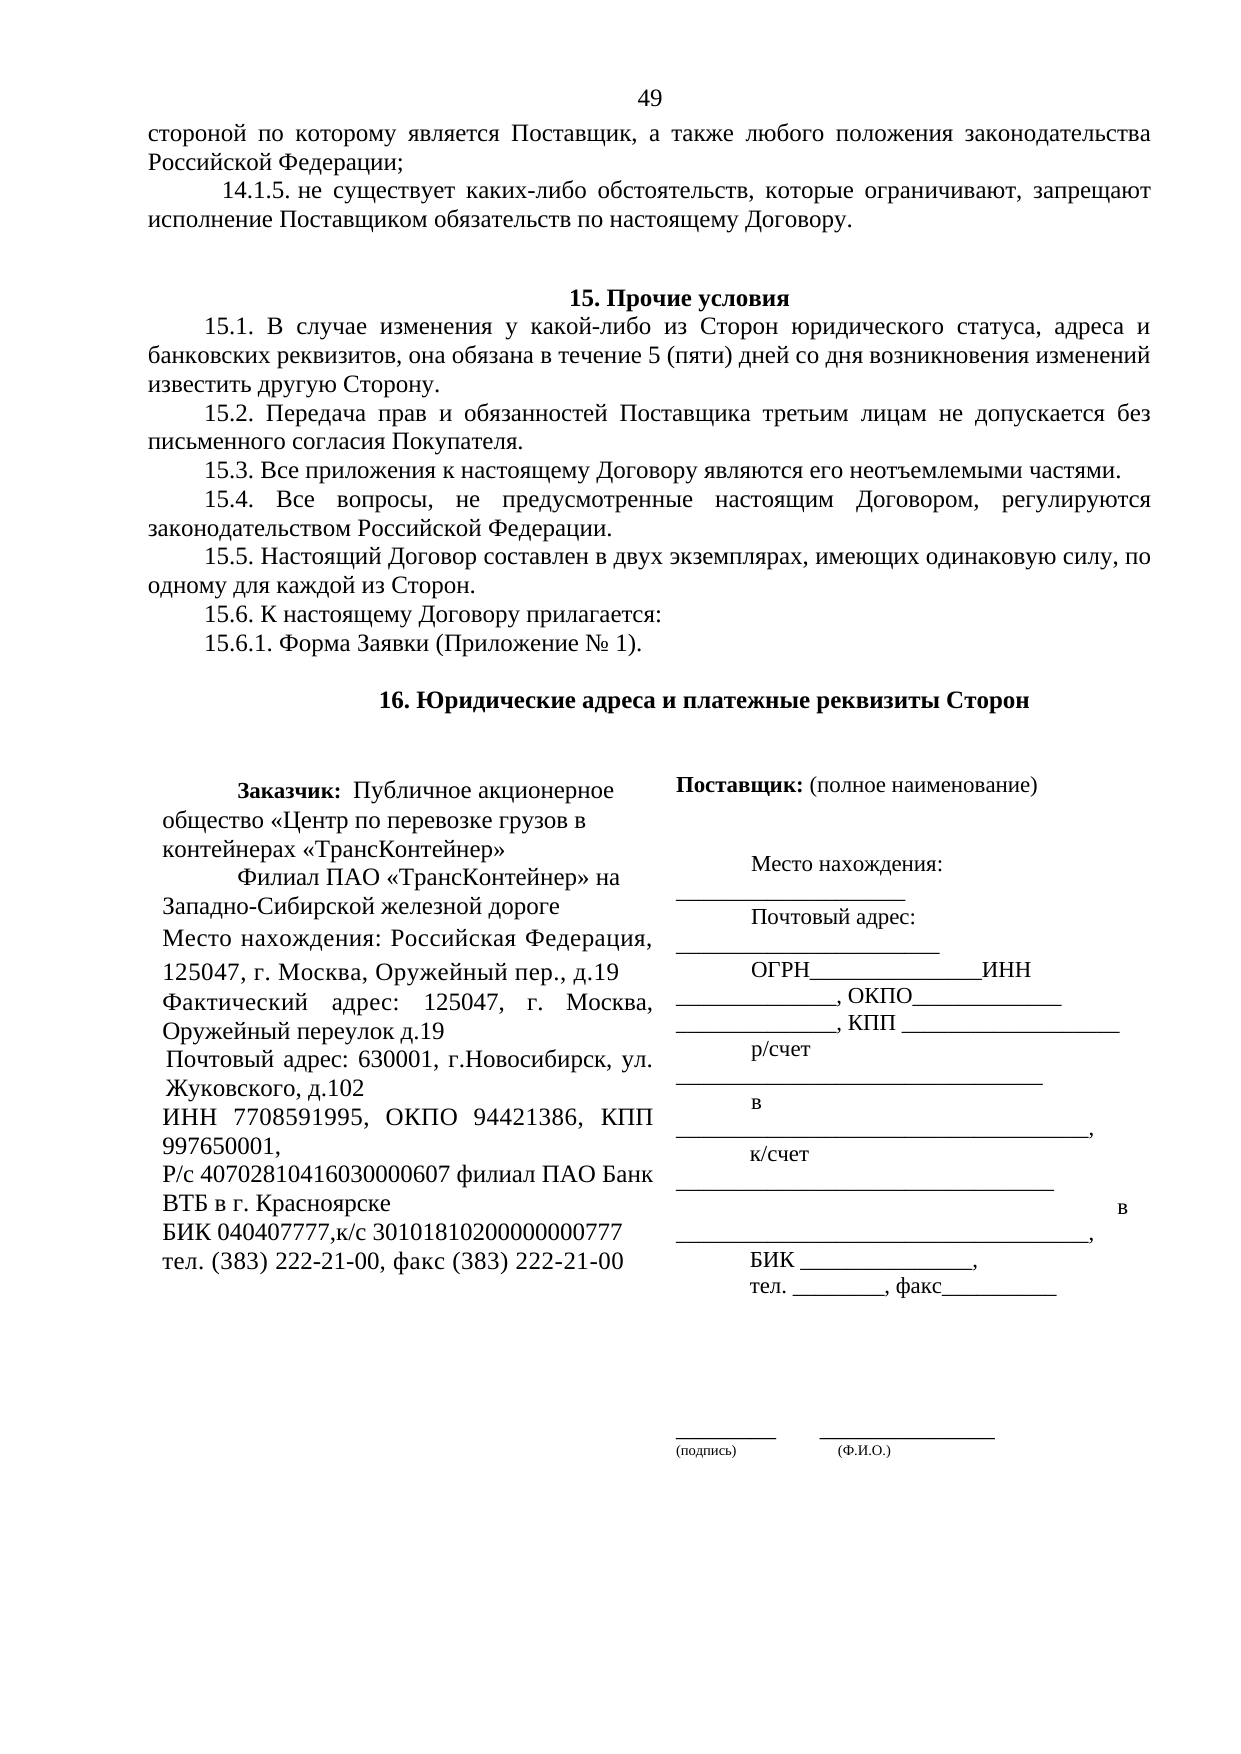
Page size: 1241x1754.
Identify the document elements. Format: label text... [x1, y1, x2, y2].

text 15.4. Все вопросы, не предусмотренные настоящим Договором, регулируются законодательством Российской Федерации. [148, 484, 1152, 541]
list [148, 118, 1152, 176]
list не существует каких-либо обстоятельств, которые ограничивают, запрещают исполнение Поставщиком обязательств по настоящему Договору. [148, 176, 1152, 233]
text 15.5. Настоящий Договор составлен в двух экземплярах, имеющих одинаковую силу, по одному для каждой из Сторон. [148, 541, 1152, 599]
table_header Поставщик: (полное наименование) Место нахождения: ____________________ Почтовый адрес: _______________________ ОГРН_______________ИНН ______________, ОКПО_____________ ______________, КПП ___________________ р/счет ________________________________ в ____________________________________, к/счет _________________________________ в ____________________________________, БИК _______________, тел. ________, факс__________ ________ ______________ (подпись) (Ф.И.О.) [665, 771, 1139, 1471]
text 15. Прочие условия [148, 283, 1152, 311]
text 15.6.1. Форма Заявки (Приложение № 1). [148, 628, 1152, 656]
text 15.6. К настоящему Договору прилагается: [148, 599, 1152, 628]
text 16. Юридические адреса и платежные реквизиты Сторон [257, 685, 1152, 714]
text 15.3. Все приложения к настоящему Договору являются его неотъемлемыми частями. [148, 455, 1152, 484]
text 15.2. Передача прав и обязанностей Поставщика третьим лицам не допускается без письменного согласия Покупателя. [148, 398, 1152, 455]
text 15.1. В случае изменения у какой-либо из Сторон юридического статуса, адреса и банковских реквизитов, она обязана в течение 5 (пяти) дней со дня возникновения изменений известить другую Сторону. [148, 311, 1152, 398]
table_header Заказчик: Публичное акционерное общество «Центр по перевозке грузов в контейнерах «ТрансКонтейнер» Филиал ПАО «ТрансКонтейнер» на Западно-Сибирской железной дороге Место нахождения: Российская Федерация, 125047, г. Москва, Оружейный пер., д.19 Фактический адрес: 125047, г. Москва, Оружейный переулок д.19 Почтовый адрес: 630001, г.Новосибирск, ул. Жуковского, д.102 ИНН 7708591995, ОКПО 94421386, КПП 997650001, Р/с 40702810416030000607 филиал ПАО Банк ВТБ в г. Красноярске БИК 040407777,к/с 30101810200000000777 тел. (383) 222-21-00, факс (383) 222-21-00 [151, 771, 664, 1471]
